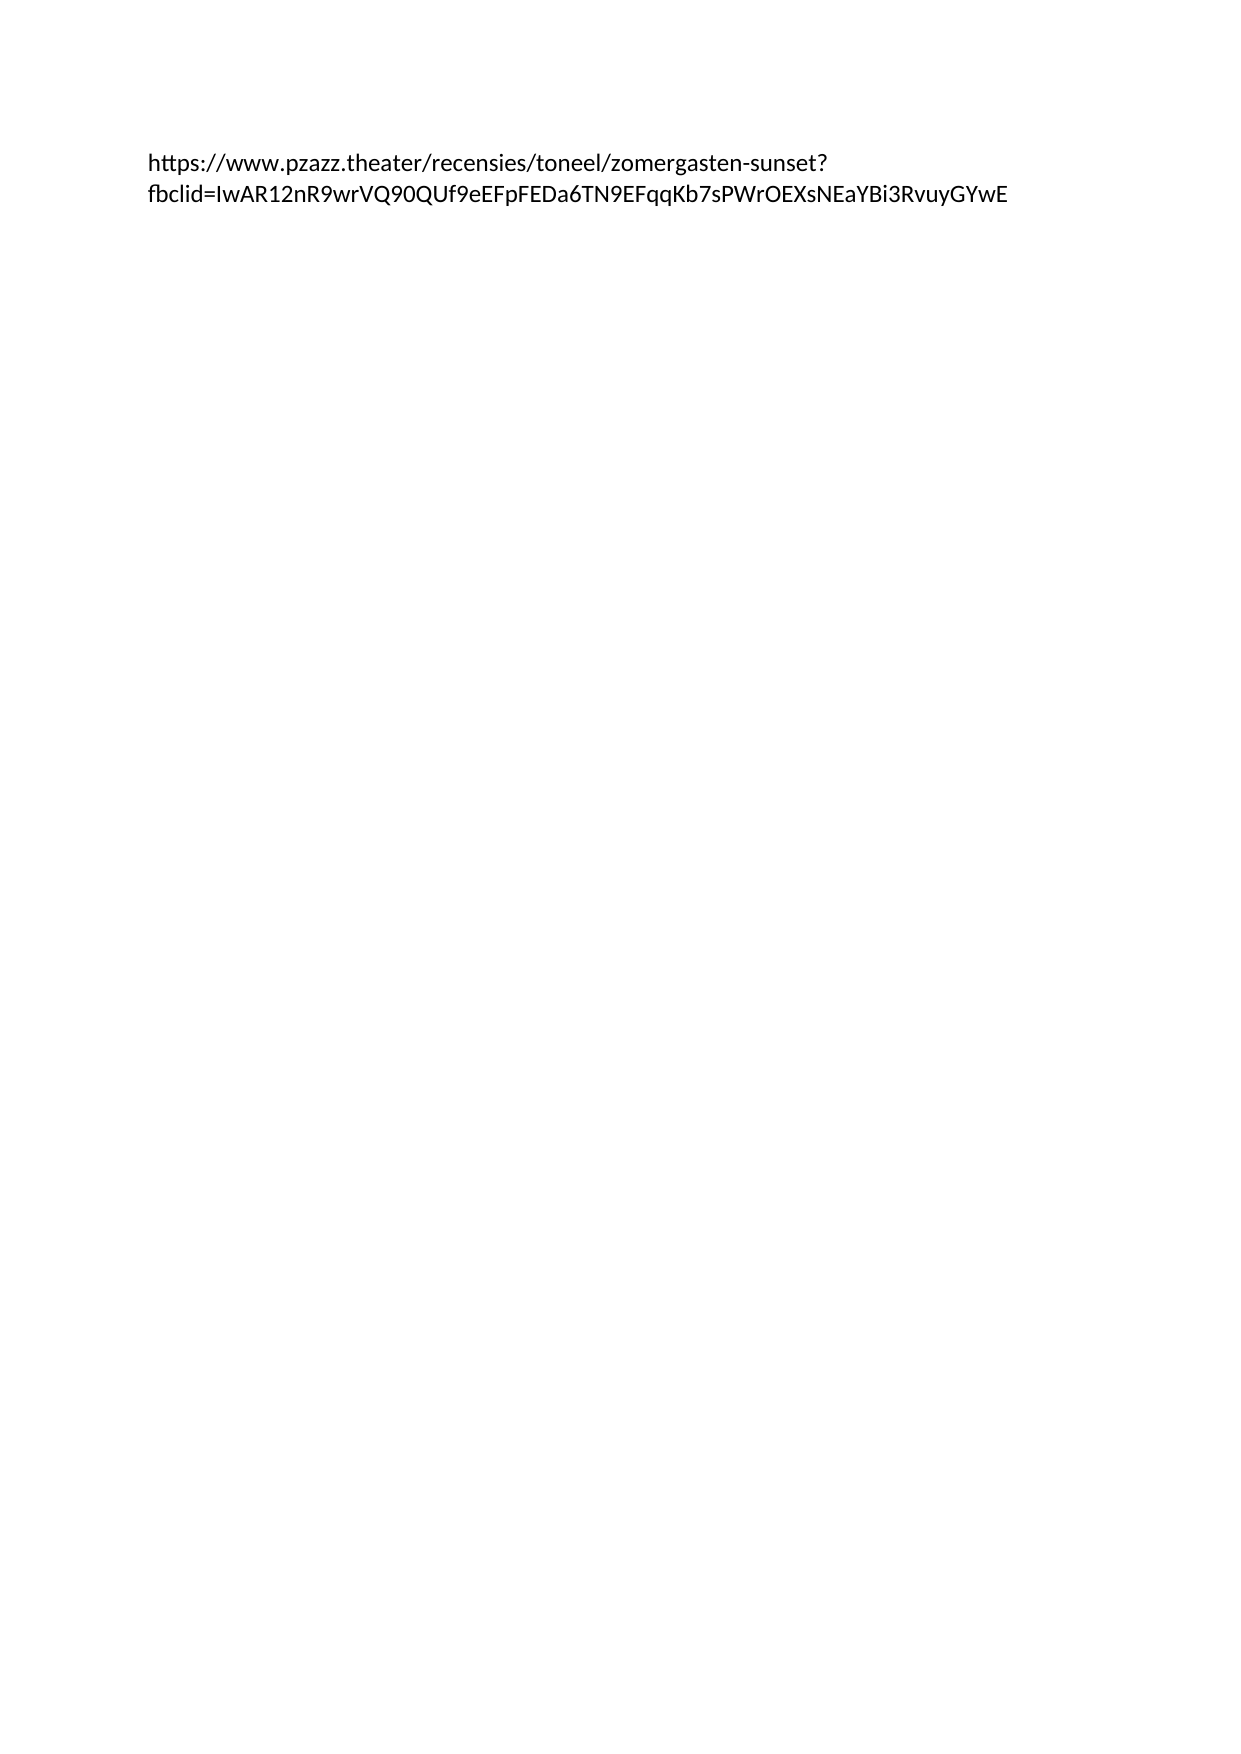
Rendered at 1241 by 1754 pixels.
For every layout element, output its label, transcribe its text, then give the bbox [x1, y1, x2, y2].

text https://www.pzazz.theater/recensies/toneel/zomergasten-sunset?fbclid=IwAR12nR9wrVQ90QUf9eEFpFEDa6TN9EFqqKb7sPWrOEXsNEaYBi3RvuyGYwE [148, 148, 1093, 209]
